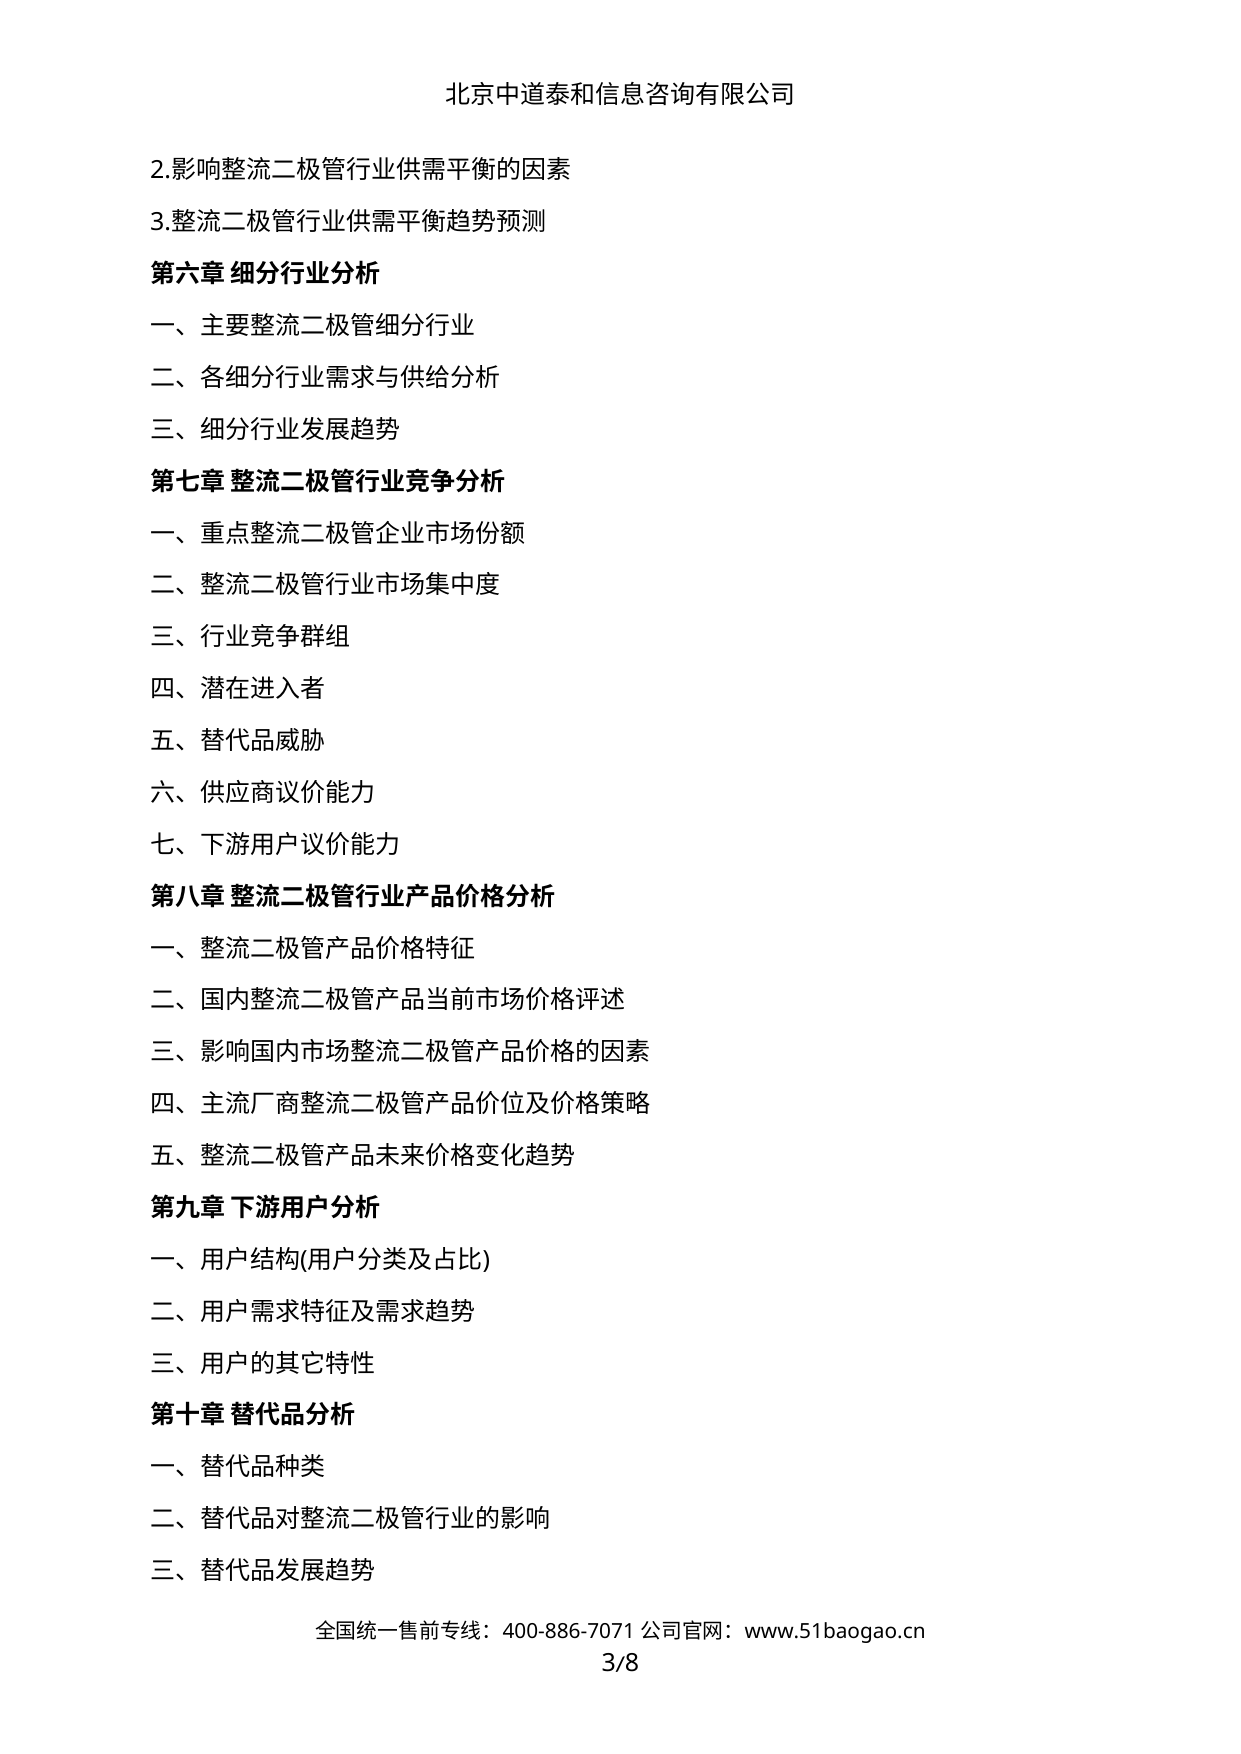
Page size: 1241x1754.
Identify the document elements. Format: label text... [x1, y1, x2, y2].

text 三、行业竞争群组 [150, 617, 1090, 653]
text 一、主要整流二极管细分行业 [150, 306, 1090, 342]
text 一、用户结构(用户分类及占比) [150, 1239, 1090, 1276]
text 第六章 细分行业分析 [150, 254, 1090, 290]
text 3.整流二极管行业供需平衡趋势预测 [150, 202, 1090, 238]
text 第十章 替代品分析 [150, 1395, 1090, 1431]
text 2.影响整流二极管行业供需平衡的因素 [150, 150, 1090, 186]
text 三、用户的其它特性 [150, 1343, 1090, 1379]
text 三、影响国内市场整流二极管产品价格的因素 [150, 1032, 1090, 1068]
text 七、下游用户议价能力 [150, 824, 1090, 861]
text 四、潜在进入者 [150, 669, 1090, 705]
text 第八章 整流二极管行业产品价格分析 [150, 876, 1090, 912]
text 二、用户需求特征及需求趋势 [150, 1291, 1090, 1327]
text 二、替代品对整流二极管行业的影响 [150, 1499, 1090, 1535]
text 六、供应商议价能力 [150, 772, 1090, 809]
text 三、细分行业发展趋势 [150, 409, 1090, 446]
text 一、重点整流二极管企业市场份额 [150, 513, 1090, 549]
text 四、主流厂商整流二极管产品价位及价格策略 [150, 1084, 1090, 1120]
text 一、整流二极管产品价格特征 [150, 928, 1090, 964]
text 二、各细分行业需求与供给分析 [150, 357, 1090, 394]
text 五、替代品威胁 [150, 721, 1090, 757]
text 五、整流二极管产品未来价格变化趋势 [150, 1136, 1090, 1172]
text 第九章 下游用户分析 [150, 1187, 1090, 1224]
text 三、替代品发展趋势 [150, 1551, 1090, 1587]
text 一、替代品种类 [150, 1447, 1090, 1483]
text 第七章 整流二极管行业竞争分析 [150, 461, 1090, 497]
text 二、整流二极管行业市场集中度 [150, 565, 1090, 601]
text 二、国内整流二极管产品当前市场价格评述 [150, 980, 1090, 1016]
